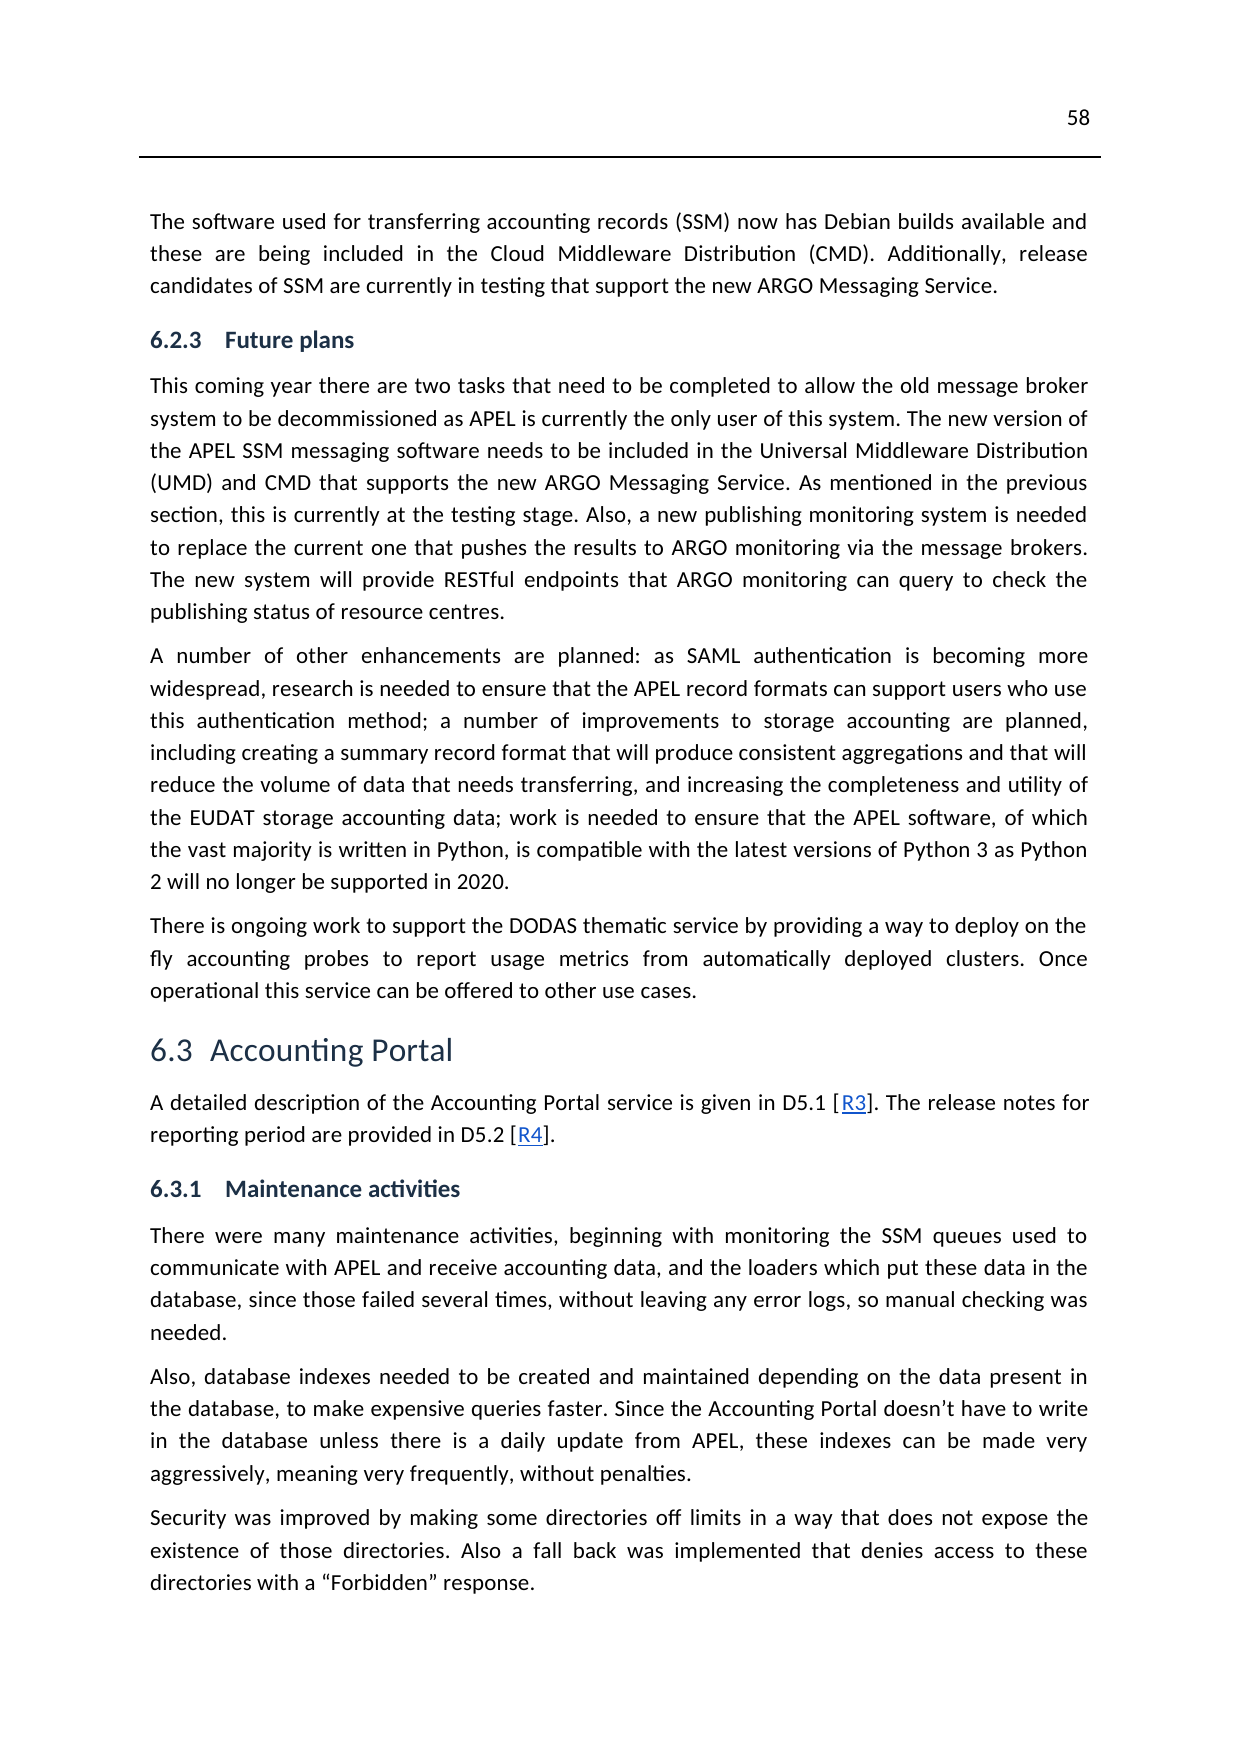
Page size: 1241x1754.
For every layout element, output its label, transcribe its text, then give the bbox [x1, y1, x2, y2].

text There is ongoing work to support the DODAS thematic service by providing a way to deploy on the fly accounting probes to report usage metrics from automatically deployed clusters. Once operational this service can be offered to other use cases. [150, 912, 1090, 1004]
subtitle Accounting Portal [150, 1029, 1090, 1070]
text A number of other enhancements are planned: as SAML authentication is becoming more widespread, research is needed to ensure that the APEL record formats can support users who use this authentication method; a number of improvements to storage accounting are planned, including creating a summary record format that will produce consistent aggregations and that will reduce the volume of data that needs transferring, and increasing the completeness and utility of the EUDAT storage accounting data; work is needed to ensure that the APEL software, of which the vast majority is written in Python, is compatible with the latest versions of Python 3 as Python 2 will no longer be supported in 2020. [150, 642, 1090, 895]
text This coming year there are two tasks that need to be completed to allow the old message broker system to be decommissioned as APEL is currently the only user of this system. The new version of the APEL SSM messaging software needs to be included in the Universal Middleware Distribution (UMD) and CMD that supports the new ARGO Messaging Service. As mentioned in the previous section, this is currently at the testing stage. Also, a new publishing monitoring system is needed to replace the current one that pushes the results to ARGO monitoring via the message brokers. The new system will provide RESTful endpoints that ARGO monitoring can query to check the publishing status of resource centres. [150, 372, 1090, 625]
text Security was improved by making some directories off limits in a way that does not expose the existence of those directories. Also a fall back was implemented that denies access to these directories with a “Forbidden” response. [150, 1503, 1090, 1596]
text Also, database indexes needed to be created and maintained depending on the data present in the database, to make expensive queries faster. Since the Accounting Portal doesn’t have to write in the database unless there is a daily update from APEL, these indexes can be made very aggressively, meaning very frequently, without penalties. [150, 1362, 1090, 1487]
text A detailed description of the Accounting Portal service is given in D5.1 [R3]. The release notes for reporting period are provided in D5.2 [R4]. [150, 1088, 1090, 1148]
text There were many maintenance activities, beginning with monitoring the SSM queues used to communicate with APEL and receive accounting data, and the loaders which put these data in the database, since those failed several times, without leaving any error logs, so manual checking was needed. [150, 1221, 1090, 1346]
subtitle Future plans [150, 324, 1090, 355]
text The software used for transferring accounting records (SSM) now has Debian builds available and these are being included in the Cloud Middleware Distribution (CMD). Additionally, release candidates of SSM are currently in testing that support the new ARGO Messaging Service. [150, 207, 1090, 299]
subtitle Maintenance activities [150, 1173, 1090, 1204]
